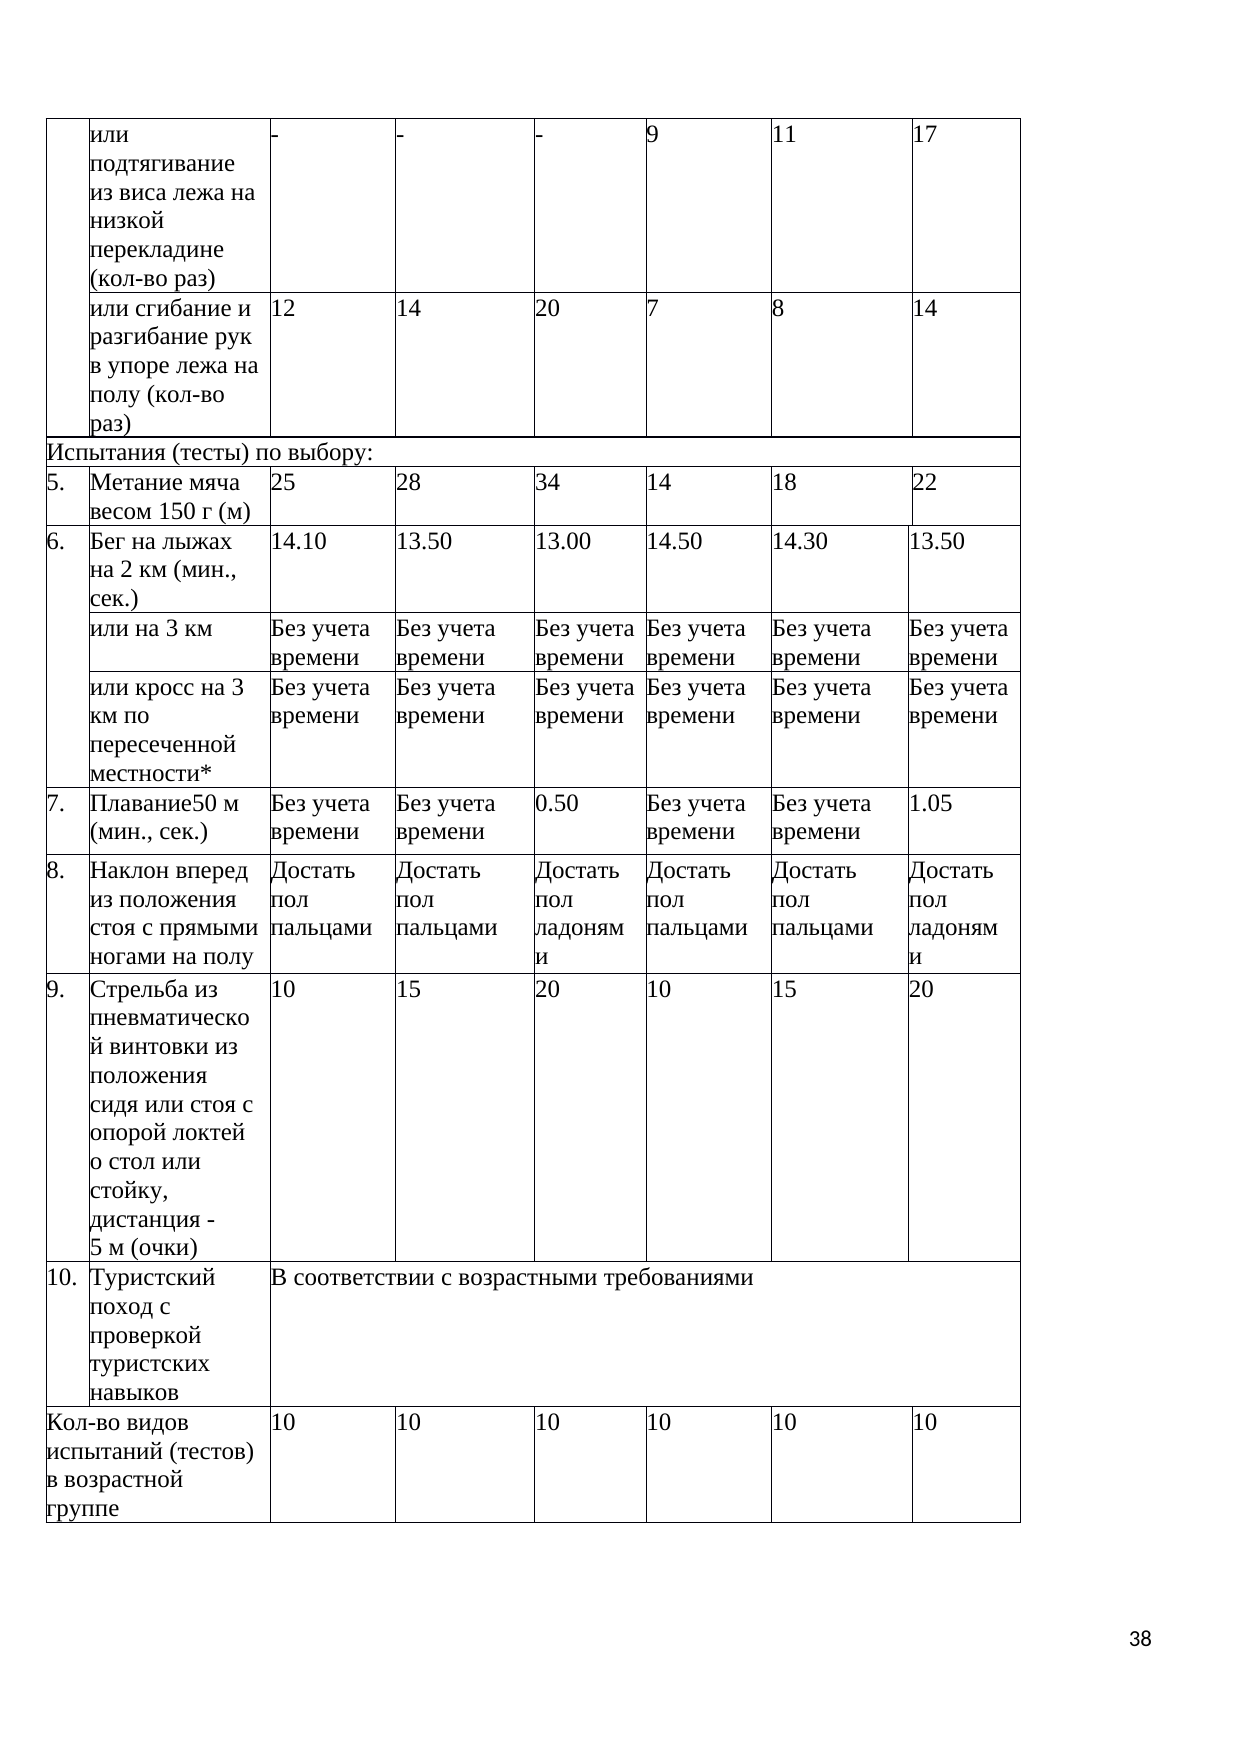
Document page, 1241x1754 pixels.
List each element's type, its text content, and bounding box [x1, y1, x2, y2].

table_cell 1.05 [909, 788, 1020, 854]
table_cell Без учета времени [535, 672, 646, 787]
table_cell Без учета времени [271, 788, 395, 854]
table_cell 13.50 [909, 526, 1020, 612]
table_cell 25 [271, 467, 395, 525]
table_cell 10 [271, 974, 395, 1261]
table_cell Плавание50 м (мин., сек.) [90, 788, 270, 854]
table_cell 22 [913, 467, 1020, 525]
table_cell 13.00 [535, 526, 646, 612]
table_cell 20 [535, 974, 646, 1261]
table_cell Метание мяча весом 150 г (м) [90, 467, 270, 525]
table_cell 5. [47, 467, 89, 525]
table_cell 14.50 [647, 526, 771, 612]
table_cell 9. [47, 974, 89, 1261]
table_cell Без учета времени [647, 788, 771, 854]
table_cell 10 [647, 1407, 771, 1522]
table_cell Стрельба из пневматической винтовки из положения сидя или стоя с опорой локтей о стол или стойку, дистанция - 5 м (очки) [90, 974, 270, 1261]
table_cell Достать пол ладонями [535, 855, 646, 973]
table_cell 10 [647, 974, 771, 1261]
table_cell 4. [47, 119, 89, 436]
table_cell 10 [535, 1407, 646, 1522]
table_cell Без учета времени [396, 788, 534, 854]
table_cell Без учета времени [772, 788, 908, 854]
table_cell Достать пол ладонями [909, 855, 1020, 973]
table_cell Без учета времени [396, 613, 534, 671]
table_cell - [396, 119, 534, 292]
table_cell Без учета времени [271, 613, 395, 671]
table_cell Достать пол пальцами [772, 855, 908, 973]
table_cell 18 [772, 467, 912, 525]
table_cell 0.50 [535, 788, 646, 854]
table_cell или подтягивание из виса лежа на низкой перекладине (кол-во раз) [90, 119, 270, 292]
table_cell или сгибание и разгибание рук в упоре лежа на полу (кол-во раз) [90, 293, 270, 436]
table_cell 14.10 [271, 526, 395, 612]
table_cell 14 [647, 467, 771, 525]
table_cell 10 [772, 1407, 912, 1522]
table_cell 8 [772, 293, 912, 436]
table_cell 7 [647, 293, 771, 436]
table_cell Без учета времени [772, 613, 908, 671]
table_cell - [535, 119, 646, 292]
table_cell Достать пол пальцами [396, 855, 534, 973]
table_cell 14 [913, 293, 1020, 436]
table_cell 14 [396, 293, 534, 436]
table_cell Без учета времени [647, 672, 771, 787]
table_cell или кросс на 3 км по пересеченной местности* [90, 672, 270, 787]
table_cell Без учета времени [535, 613, 646, 671]
table_cell Достать пол пальцами [647, 855, 771, 973]
table_cell 12 [271, 293, 395, 436]
table_cell 10 [271, 1407, 395, 1522]
table_cell Без учета времени [647, 613, 771, 671]
table_cell 20 [909, 974, 1020, 1261]
table_cell Без учета времени [772, 672, 908, 787]
table_cell Наклон вперед из положения стоя с прямыми ногами на полу [90, 855, 270, 973]
table_cell Достать пол пальцами [271, 855, 395, 973]
table_cell 11 [772, 119, 912, 292]
table_cell 17 [913, 119, 1020, 292]
table_cell 28 [396, 467, 534, 525]
table_cell 9 [647, 119, 771, 292]
table_cell Без учета времени [909, 613, 1020, 671]
table_cell 10 [913, 1407, 1020, 1522]
table_cell Испытания (тесты) по выбору: [47, 438, 1020, 466]
table_cell 15 [396, 974, 534, 1261]
table_cell Без учета времени [396, 672, 534, 787]
table_cell 8. [47, 855, 89, 973]
table_cell 7. [47, 788, 89, 854]
table_cell Кол-во видов испытаний (тестов) в возрастной группе [47, 1407, 270, 1522]
table_cell или на 3 км [90, 613, 270, 671]
table_cell В соответствии с возрастными требованиями [271, 1262, 1020, 1406]
table_cell 15 [772, 974, 908, 1261]
table_cell Без учета времени [909, 672, 1020, 787]
table_cell 10 [396, 1407, 534, 1522]
table_cell 6. [47, 526, 89, 787]
table_cell Без учета времени [271, 672, 395, 787]
table_cell - [271, 119, 395, 292]
table_cell 14.30 [772, 526, 908, 612]
table_cell 34 [535, 467, 646, 525]
table_cell 10. [47, 1262, 89, 1406]
table_cell 13.50 [396, 526, 534, 612]
table_cell 20 [535, 293, 646, 436]
table_cell Бег на лыжах на 2 км (мин., сек.) [90, 526, 270, 612]
table_cell Туристский поход с проверкой туристских навыков [90, 1262, 270, 1406]
